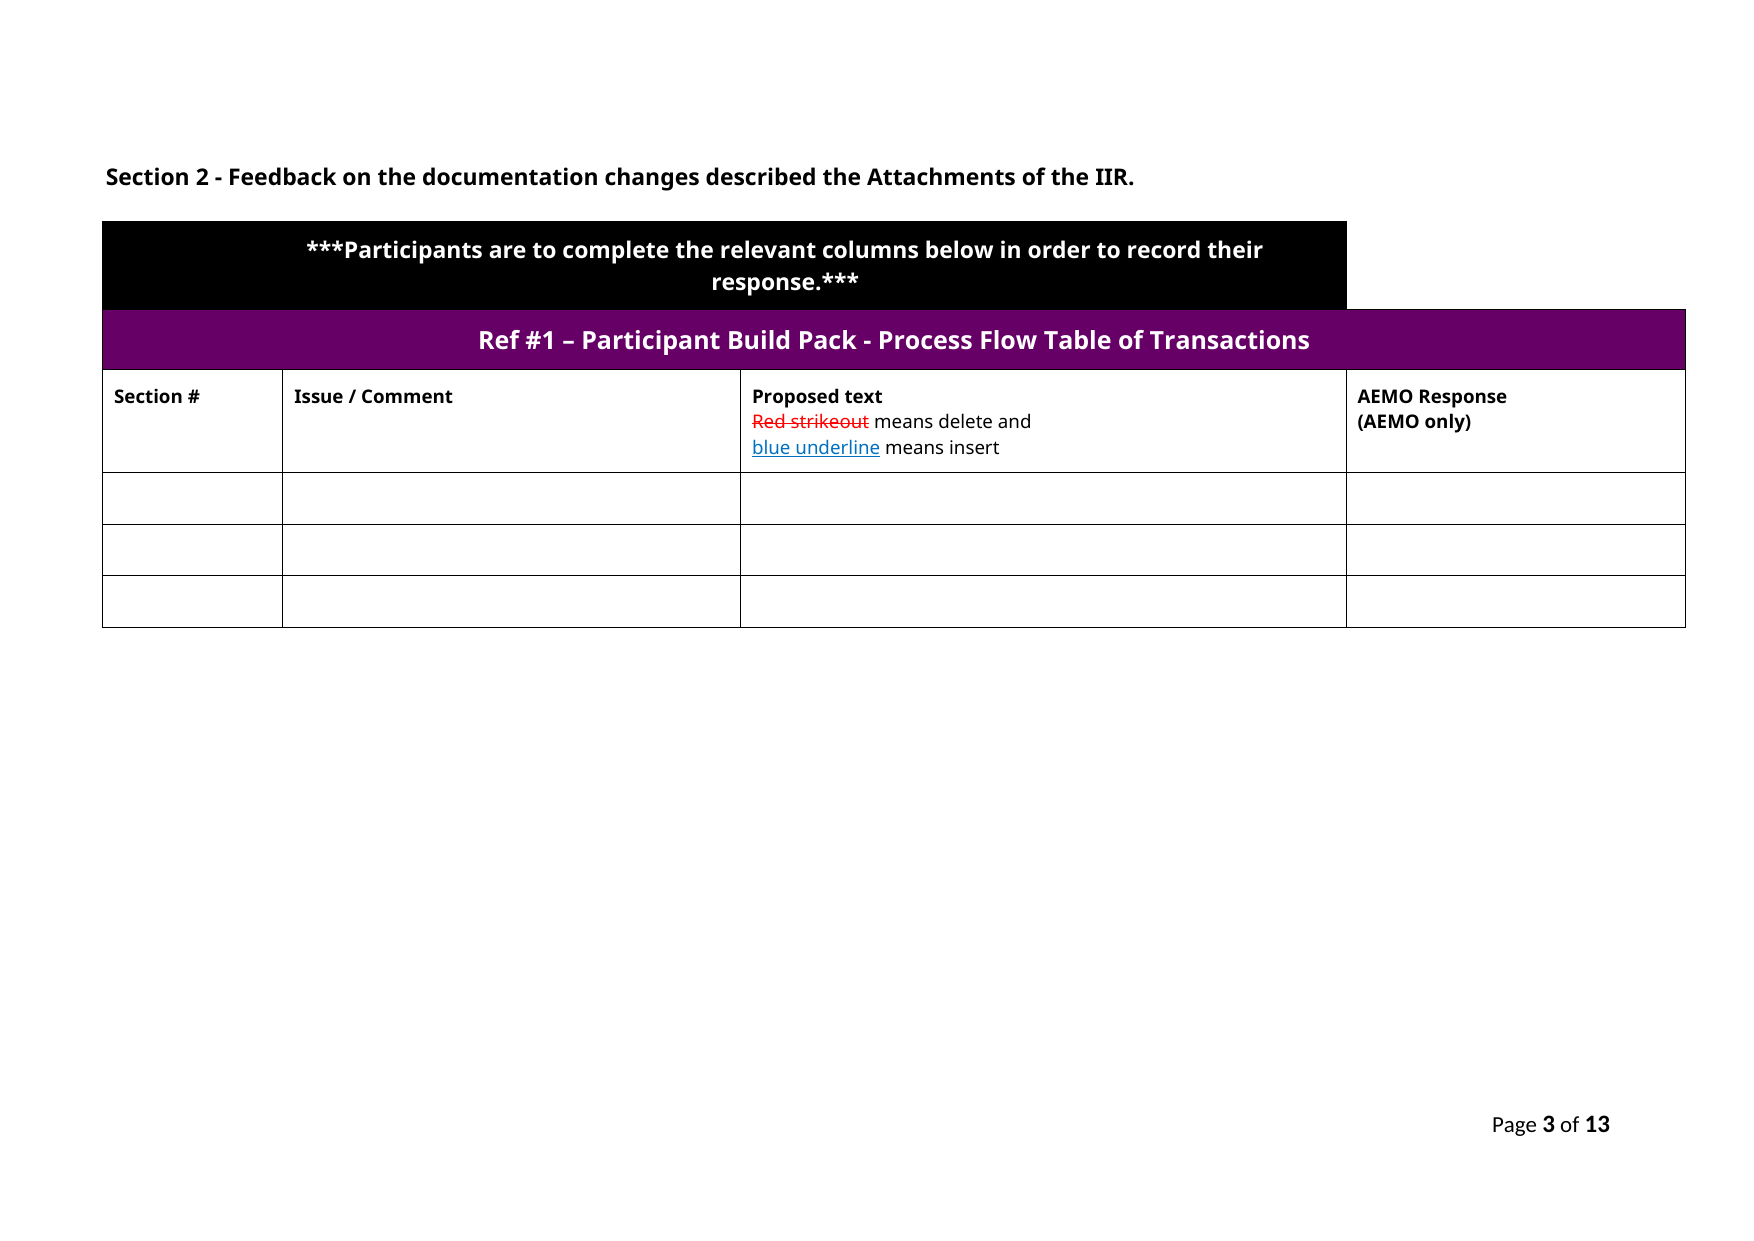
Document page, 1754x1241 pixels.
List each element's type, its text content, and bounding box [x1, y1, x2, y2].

table_cell [1347, 576, 1685, 627]
table_cell [283, 525, 740, 575]
table_header [103, 222, 223, 309]
table_cell [741, 473, 1346, 523]
text Section 2 - Feedback on the documentation changes described the Attachments of the IIR. [106, 161, 1609, 192]
table_cell [103, 525, 282, 575]
table_cell [741, 576, 1346, 627]
table_cell [283, 473, 740, 523]
table_cell Proposed text Red strikeout means delete and blue underline means insert [741, 370, 1346, 472]
table_cell Ref #1 – Participant Build Pack - Process Flow Table of Transactions [103, 310, 1685, 369]
table_cell AEMO Response (AEMO only) [1347, 370, 1685, 472]
table_cell [741, 525, 1346, 575]
table_cell [103, 473, 282, 523]
table_cell [103, 576, 282, 627]
table_cell [1347, 525, 1685, 575]
table_cell [1347, 473, 1685, 523]
table_cell Section # [103, 370, 282, 472]
table_cell [283, 576, 740, 627]
table_cell Issue / Comment [283, 370, 740, 472]
table_header ***Participants are to complete the relevant columns below in order to record their response.*** [224, 222, 1346, 309]
